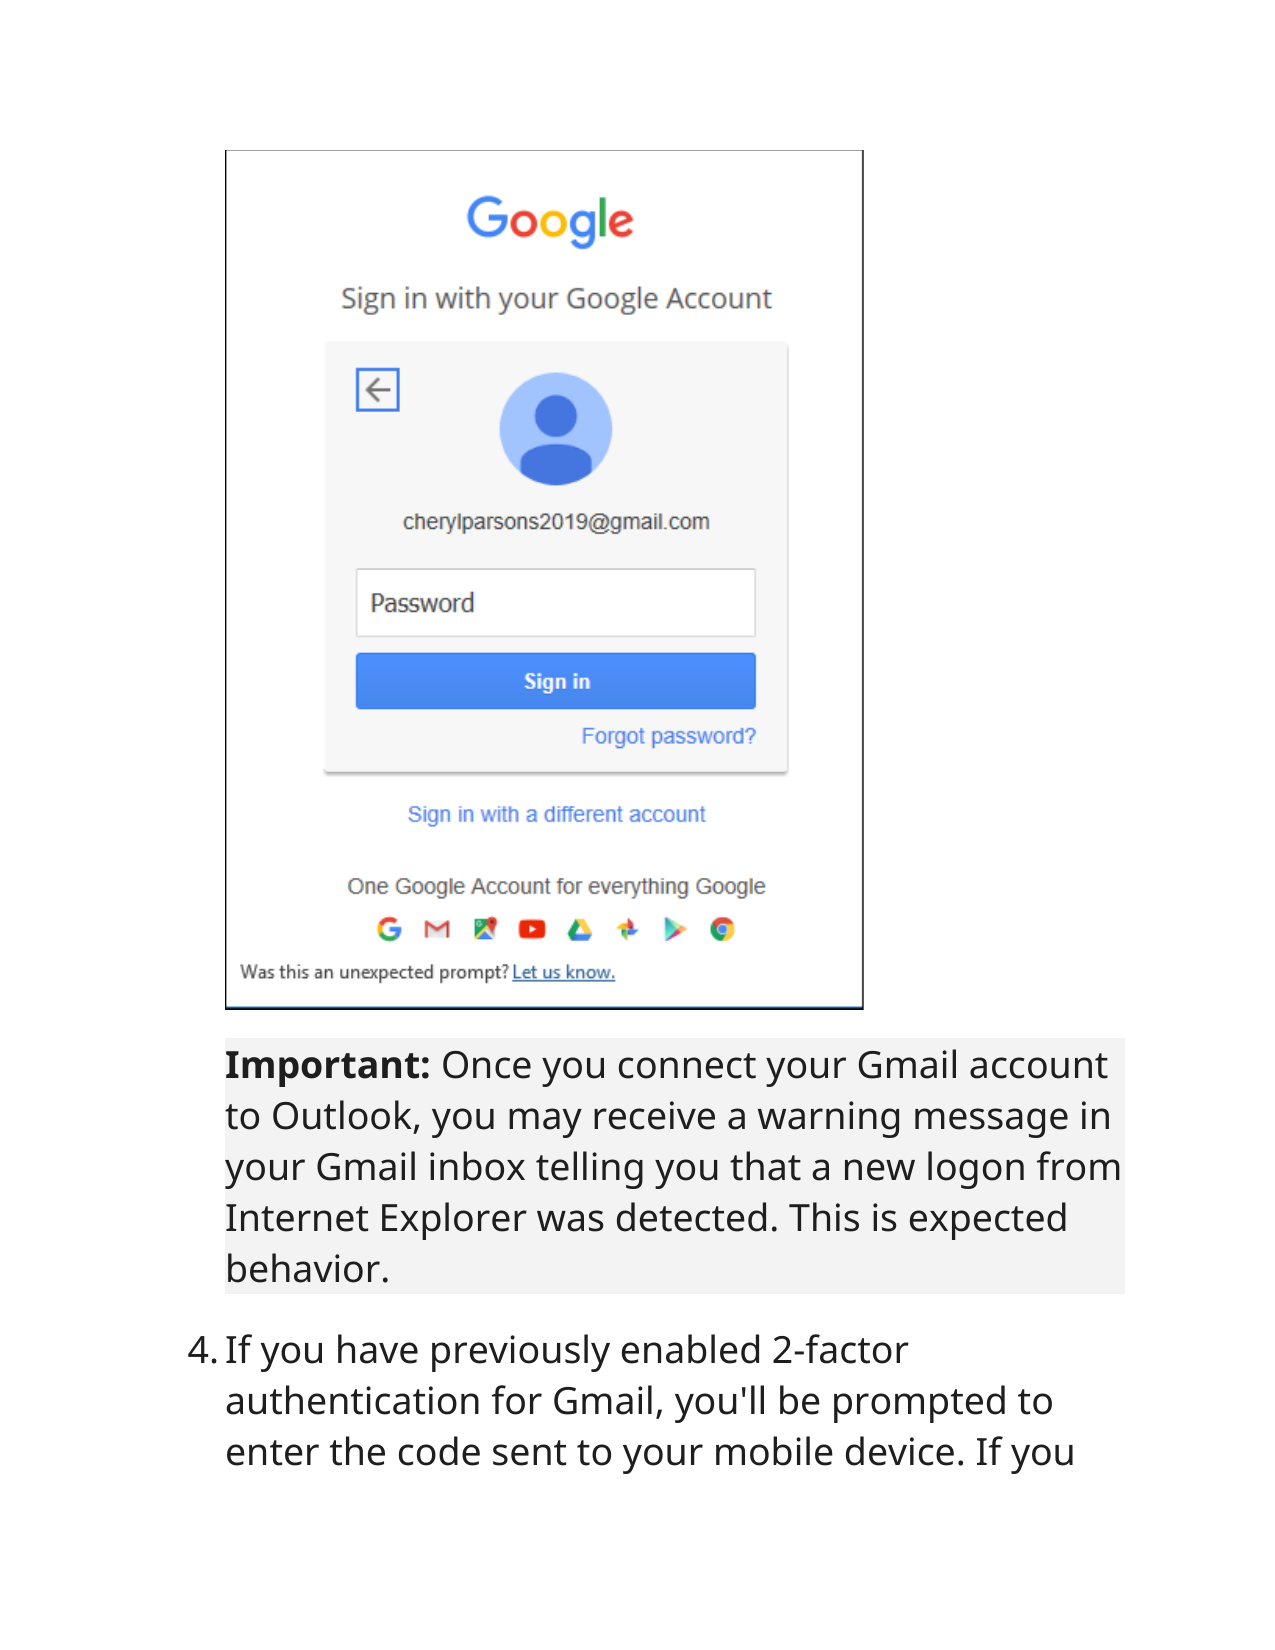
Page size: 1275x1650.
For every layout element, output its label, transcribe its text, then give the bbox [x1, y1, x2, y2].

text Important: Once you connect your Gmail account to Outlook, you may receive a warning message in your Gmail inbox telling you that a new logon from Internet Explorer was detected. This is expected behavior. [225, 1038, 1125, 1294]
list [187, 1323, 1125, 1476]
picture [225, 150, 864, 1010]
